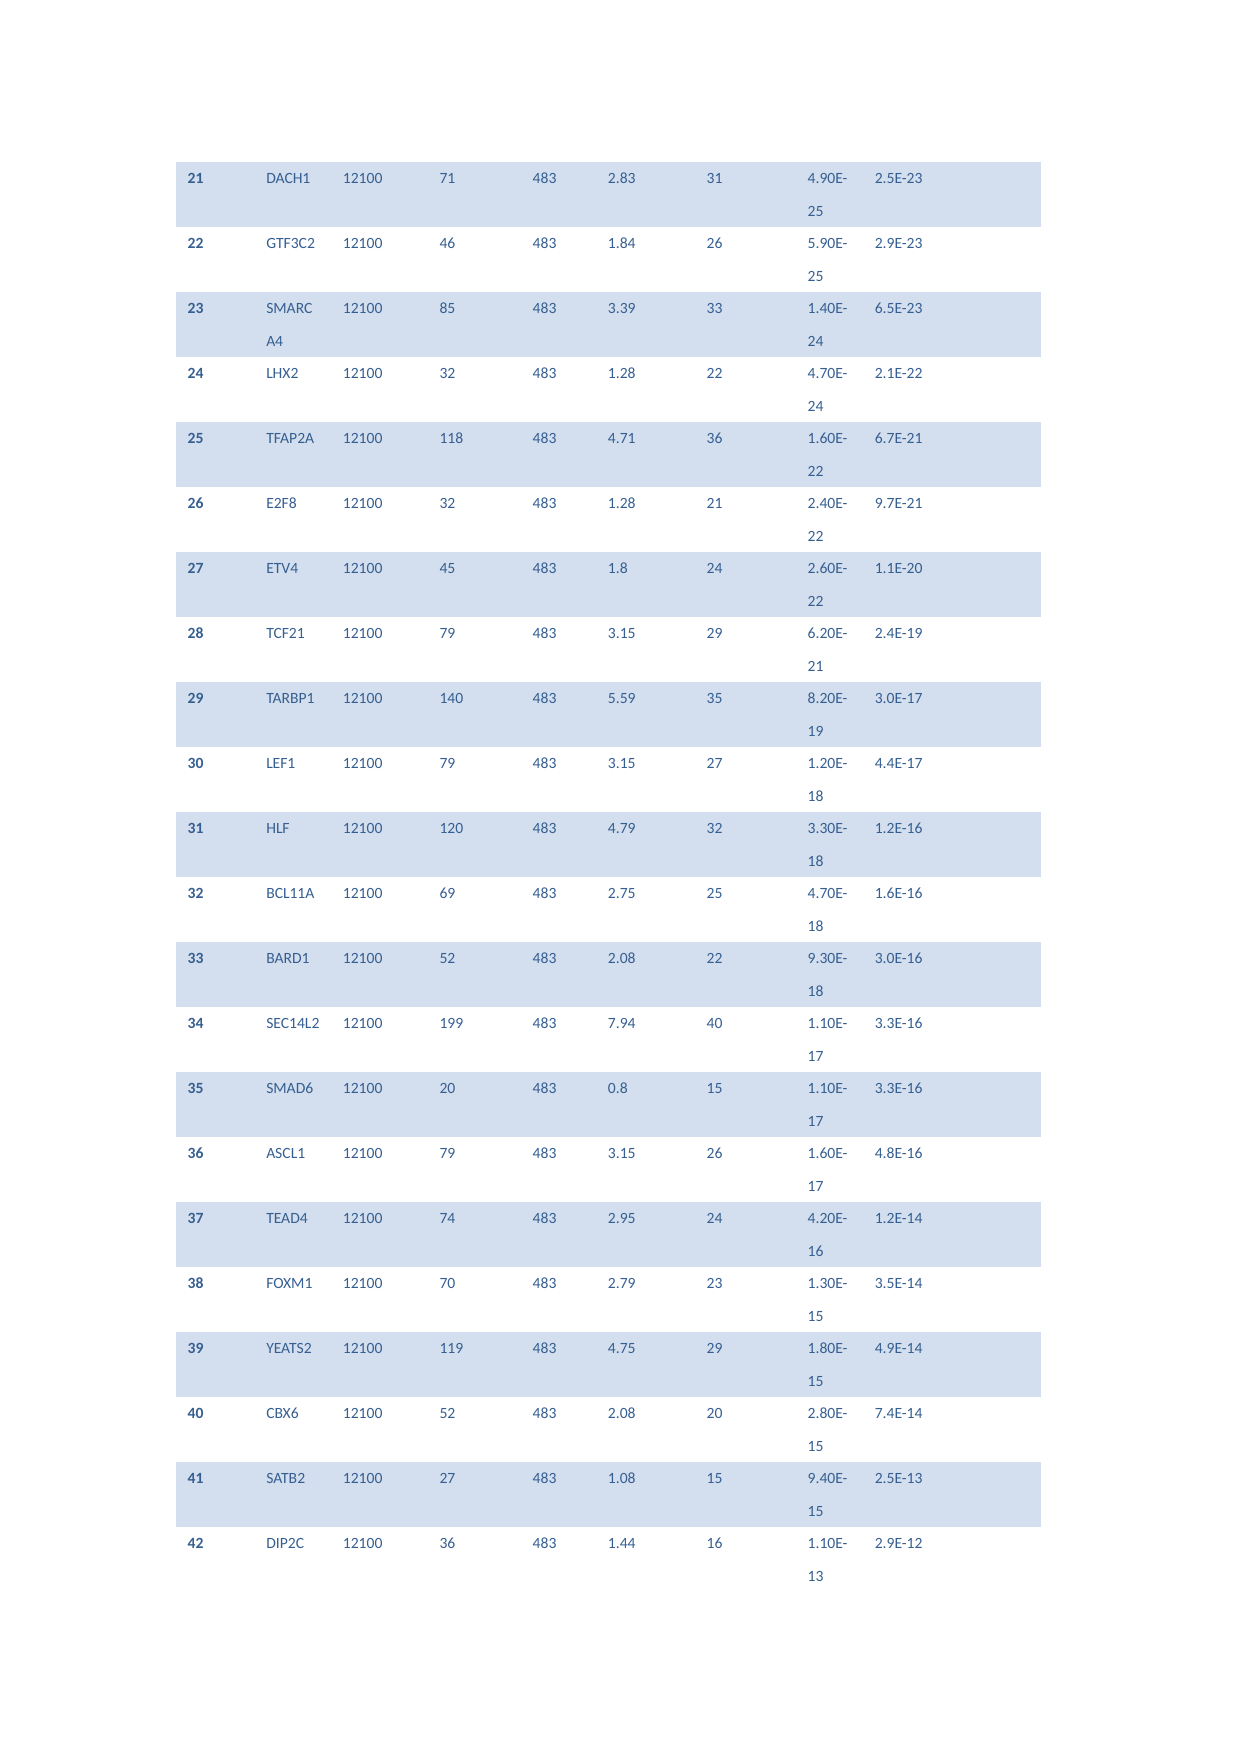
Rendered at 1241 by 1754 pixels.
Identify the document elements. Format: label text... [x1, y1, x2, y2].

table_cell 483 [521, 552, 596, 617]
table_cell 12100 [331, 1397, 428, 1462]
table_cell 15 [695, 1462, 796, 1527]
table_cell 2.9E-23 [863, 227, 1041, 292]
table_cell 79 [428, 1137, 521, 1202]
table_cell 2.79 [596, 1267, 695, 1332]
table_cell 26 [695, 227, 796, 292]
table_cell 12100 [331, 292, 428, 357]
table_cell 20 [428, 1072, 521, 1137]
table_cell 483 [521, 1267, 596, 1332]
table_cell 1.60E-22 [796, 422, 863, 487]
table_cell 70 [428, 1267, 521, 1332]
table_cell 483 [521, 617, 596, 682]
table_cell 2.5E-23 [863, 162, 1041, 227]
table_cell 32 [428, 357, 521, 422]
table_cell 118 [428, 422, 521, 487]
table_cell 483 [521, 747, 596, 812]
table_cell SMAD6 [255, 1072, 331, 1137]
table_cell 3.15 [596, 617, 695, 682]
table_cell 3.0E-17 [863, 682, 1041, 747]
table_cell 35 [695, 682, 796, 747]
table_cell 21 [176, 162, 255, 227]
table_cell 12100 [331, 1072, 428, 1137]
table_cell 483 [521, 1462, 596, 1527]
table_cell 1.10E-13 [796, 1527, 863, 1592]
table_cell 12100 [331, 1527, 428, 1592]
table_cell 27 [176, 552, 255, 617]
table_cell 79 [428, 747, 521, 812]
table_cell 12100 [331, 552, 428, 617]
table_cell 5.90E-25 [796, 227, 863, 292]
table_cell 12100 [331, 227, 428, 292]
table_cell 483 [521, 1202, 596, 1267]
table_cell 12100 [331, 162, 428, 227]
table_cell BARD1 [255, 942, 331, 1007]
table_cell 1.28 [596, 487, 695, 552]
table_cell 12100 [331, 1267, 428, 1332]
table_cell 483 [521, 1332, 596, 1397]
table_cell 483 [521, 1007, 596, 1072]
table_cell 20 [695, 1397, 796, 1462]
table_cell 483 [521, 227, 596, 292]
table_cell 38 [176, 1267, 255, 1332]
table_cell 40 [176, 1397, 255, 1462]
table_cell ETV4 [255, 552, 331, 617]
table_cell 1.30E-15 [796, 1267, 863, 1332]
table_cell 1.28 [596, 357, 695, 422]
table_cell 15 [695, 1072, 796, 1137]
table_cell 119 [428, 1332, 521, 1397]
table_cell TARBP1 [255, 682, 331, 747]
table_cell 26 [176, 487, 255, 552]
table_cell 9.7E-21 [863, 487, 1041, 552]
table_cell 2.83 [596, 162, 695, 227]
table_cell TFAP2A [255, 422, 331, 487]
table_cell 32 [695, 812, 796, 877]
table_cell 2.08 [596, 1397, 695, 1462]
table_cell 199 [428, 1007, 521, 1072]
table_cell 29 [695, 617, 796, 682]
table_cell 31 [176, 812, 255, 877]
table_cell HLF [255, 812, 331, 877]
table_cell 12100 [331, 617, 428, 682]
table_cell 1.10E-17 [796, 1072, 863, 1137]
table_cell 120 [428, 812, 521, 877]
table_cell 4.8E-16 [863, 1137, 1041, 1202]
table_cell 85 [428, 292, 521, 357]
table_cell 483 [521, 1527, 596, 1592]
table_cell 12100 [331, 487, 428, 552]
table_cell 483 [521, 487, 596, 552]
table_cell TCF21 [255, 617, 331, 682]
table_cell 22 [695, 357, 796, 422]
table_cell 6.7E-21 [863, 422, 1041, 487]
table_cell 2.08 [596, 942, 695, 1007]
table_cell 5.59 [596, 682, 695, 747]
table_cell 28 [176, 617, 255, 682]
table_cell 483 [521, 357, 596, 422]
table_cell 22 [695, 942, 796, 1007]
table_cell 29 [176, 682, 255, 747]
table_cell DACH1 [255, 162, 331, 227]
table_cell LHX2 [255, 357, 331, 422]
table_cell 4.90E-25 [796, 162, 863, 227]
table_cell 3.30E-18 [796, 812, 863, 877]
table_cell 12100 [331, 1202, 428, 1267]
table_cell 35 [176, 1072, 255, 1137]
table_cell SATB2 [255, 1462, 331, 1527]
table_cell 29 [695, 1332, 796, 1397]
table_cell 2.60E-22 [796, 552, 863, 617]
table_cell 37 [176, 1202, 255, 1267]
table_cell 1.20E-18 [796, 747, 863, 812]
table_cell 34 [176, 1007, 255, 1072]
table_cell 40 [695, 1007, 796, 1072]
table_cell 22 [176, 227, 255, 292]
table_cell 483 [521, 682, 596, 747]
table_cell 483 [521, 812, 596, 877]
table_cell 79 [428, 617, 521, 682]
table_cell 24 [695, 552, 796, 617]
table_cell 33 [176, 942, 255, 1007]
table_cell DIP2C [255, 1527, 331, 1592]
table_cell 3.3E-16 [863, 1007, 1041, 1072]
table_cell FOXM1 [255, 1267, 331, 1332]
table_cell 27 [428, 1462, 521, 1527]
table_cell 24 [695, 1202, 796, 1267]
table_cell 2.75 [596, 877, 695, 942]
table_cell LEF1 [255, 747, 331, 812]
table_cell 1.10E-17 [796, 1007, 863, 1072]
table_cell 21 [695, 487, 796, 552]
table_cell 3.15 [596, 747, 695, 812]
table_cell 36 [695, 422, 796, 487]
table_cell 36 [428, 1527, 521, 1592]
table_cell 52 [428, 942, 521, 1007]
table_cell 69 [428, 877, 521, 942]
table_cell BCL11A [255, 877, 331, 942]
table_cell TEAD4 [255, 1202, 331, 1267]
table_cell 2.9E-12 [863, 1527, 1041, 1592]
table_cell 12100 [331, 357, 428, 422]
table_cell 4.9E-14 [863, 1332, 1041, 1397]
table_cell 24 [176, 357, 255, 422]
table_cell 12100 [331, 682, 428, 747]
table_cell 3.39 [596, 292, 695, 357]
table_cell 1.2E-14 [863, 1202, 1041, 1267]
table_cell 7.4E-14 [863, 1397, 1041, 1462]
table_cell 483 [521, 1072, 596, 1137]
table_cell 2.4E-19 [863, 617, 1041, 682]
table_cell 483 [521, 1137, 596, 1202]
table_cell ASCL1 [255, 1137, 331, 1202]
table_cell 483 [521, 942, 596, 1007]
table_cell 12100 [331, 812, 428, 877]
table_cell 31 [695, 162, 796, 227]
table_cell 1.6E-16 [863, 877, 1041, 942]
table_cell 483 [521, 162, 596, 227]
table_cell 12100 [331, 1007, 428, 1072]
table_cell 1.40E-24 [796, 292, 863, 357]
table_cell 483 [521, 422, 596, 487]
table_cell 23 [176, 292, 255, 357]
table_cell 16 [695, 1527, 796, 1592]
table_cell 41 [176, 1462, 255, 1527]
table_cell 42 [176, 1527, 255, 1592]
table_cell 52 [428, 1397, 521, 1462]
table_cell 23 [695, 1267, 796, 1332]
table_cell 4.4E-17 [863, 747, 1041, 812]
table_cell 33 [695, 292, 796, 357]
table_cell 4.70E-18 [796, 877, 863, 942]
table_cell 12100 [331, 942, 428, 1007]
table_cell 4.75 [596, 1332, 695, 1397]
table_cell 2.5E-13 [863, 1462, 1041, 1527]
table_cell 6.20E-21 [796, 617, 863, 682]
table_cell 12100 [331, 1462, 428, 1527]
table_cell 3.5E-14 [863, 1267, 1041, 1332]
table_cell 32 [176, 877, 255, 942]
table_cell 9.40E-15 [796, 1462, 863, 1527]
table_cell 6.5E-23 [863, 292, 1041, 357]
table_cell 12100 [331, 1332, 428, 1397]
table_cell 74 [428, 1202, 521, 1267]
table_cell 483 [521, 877, 596, 942]
table_cell 1.2E-16 [863, 812, 1041, 877]
table_cell 4.20E-16 [796, 1202, 863, 1267]
table_cell 1.1E-20 [863, 552, 1041, 617]
table_cell GTF3C2 [255, 227, 331, 292]
table_cell 12100 [331, 422, 428, 487]
table_cell 27 [695, 747, 796, 812]
table_cell 26 [695, 1137, 796, 1202]
table_cell SMARCA4 [255, 292, 331, 357]
table_cell 39 [176, 1332, 255, 1397]
table_cell YEATS2 [255, 1332, 331, 1397]
table_cell 1.44 [596, 1527, 695, 1592]
table_cell 483 [521, 292, 596, 357]
table_cell 12100 [331, 1137, 428, 1202]
table_cell 1.60E-17 [796, 1137, 863, 1202]
table_cell 12100 [331, 747, 428, 812]
table_cell 2.95 [596, 1202, 695, 1267]
table_cell 30 [176, 747, 255, 812]
table_cell 25 [176, 422, 255, 487]
table_cell 4.79 [596, 812, 695, 877]
table_cell 8.20E-19 [796, 682, 863, 747]
table_cell 32 [428, 487, 521, 552]
table_cell 45 [428, 552, 521, 617]
table_cell 2.40E-22 [796, 487, 863, 552]
table_cell 9.30E-18 [796, 942, 863, 1007]
table_cell 140 [428, 682, 521, 747]
table_cell SEC14L2 [255, 1007, 331, 1072]
table_cell 1.8 [596, 552, 695, 617]
table_cell 1.84 [596, 227, 695, 292]
table_cell 2.80E-15 [796, 1397, 863, 1462]
table_cell 3.15 [596, 1137, 695, 1202]
table_cell CBX6 [255, 1397, 331, 1462]
table_cell 483 [521, 1397, 596, 1462]
table_cell E2F8 [255, 487, 331, 552]
table_cell 46 [428, 227, 521, 292]
table_cell 0.8 [596, 1072, 695, 1137]
table_cell 2.1E-22 [863, 357, 1041, 422]
table_cell 1.80E-15 [796, 1332, 863, 1397]
table_cell 7.94 [596, 1007, 695, 1072]
table_cell 4.70E-24 [796, 357, 863, 422]
table_cell 25 [695, 877, 796, 942]
table_cell 36 [176, 1137, 255, 1202]
table_cell 3.3E-16 [863, 1072, 1041, 1137]
table_cell 12100 [331, 877, 428, 942]
table_cell 1.08 [596, 1462, 695, 1527]
table_cell 71 [428, 162, 521, 227]
table_cell 3.0E-16 [863, 942, 1041, 1007]
table_cell 4.71 [596, 422, 695, 487]
